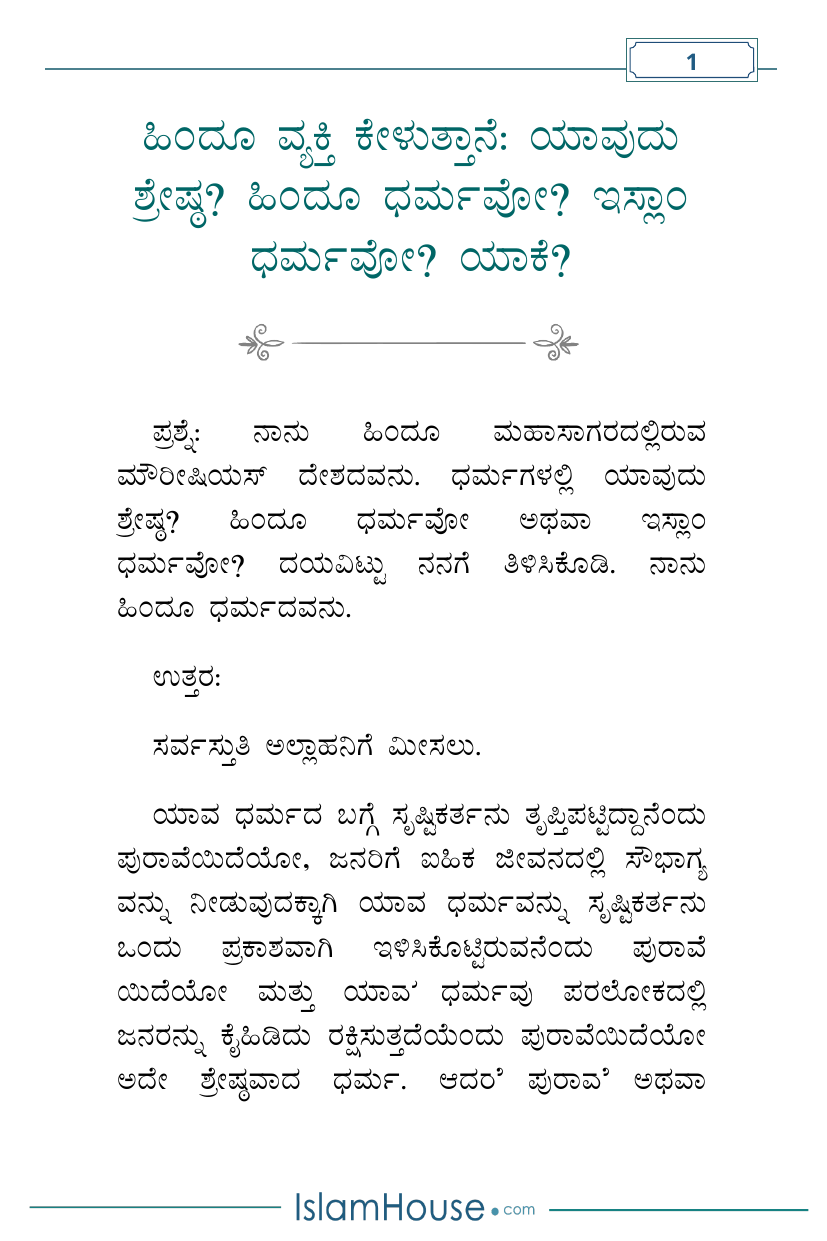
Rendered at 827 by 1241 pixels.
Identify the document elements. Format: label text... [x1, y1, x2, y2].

picture [288, 1187, 809, 1228]
text ¥Àæ±Éß: £Á£ÀÄ »AzÀÆ ªÀÄºÁ¸ÁUÀgÀzÀ°ègÀÄªÀ ªÀiËjÃ¶AiÀÄ¸ï zÉÃ±ÀzÀªÀ£ÀÄ. zsÀªÀÄðUÀ¼À°è AiÀiÁªÀÅzÀÄ ±ÉæÃµÀ×? »AzÀÆ zsÀªÀÄðªÉÇÃ CxÀªÁ E¸ÁèA zsÀªÀÄðªÉÇÃ? zÀAiÀÄ«lÄÖ £À£ÀUÉ w½¹PÉÆr. £Á£ÀÄ »AzÀÆ zsÀªÀÄðzÀªÀ£ÀÄ. [118, 419, 709, 634]
text ¸ÀªÀð¸ÀÄÛw C¯ÁèºÀ¤UÉ «ÄÃ¸À®Ä. [118, 734, 709, 772]
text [118, 803, 709, 1106]
picture [22, 1186, 282, 1224]
text »AzÀÆ ªÀåQÛ PÉÃ¼ÀÄvÁÛ£É: AiÀiÁªÀÅzÀÄ ±ÉæÃµÀ×? »AzÀÆ zsÀªÀÄðªÉÇÃ? E¸ÁèA zsÀªÀÄðªÉÇÃ? AiÀiÁPÉ? [118, 118, 709, 296]
text GvÀÛgÀ: [118, 665, 709, 703]
